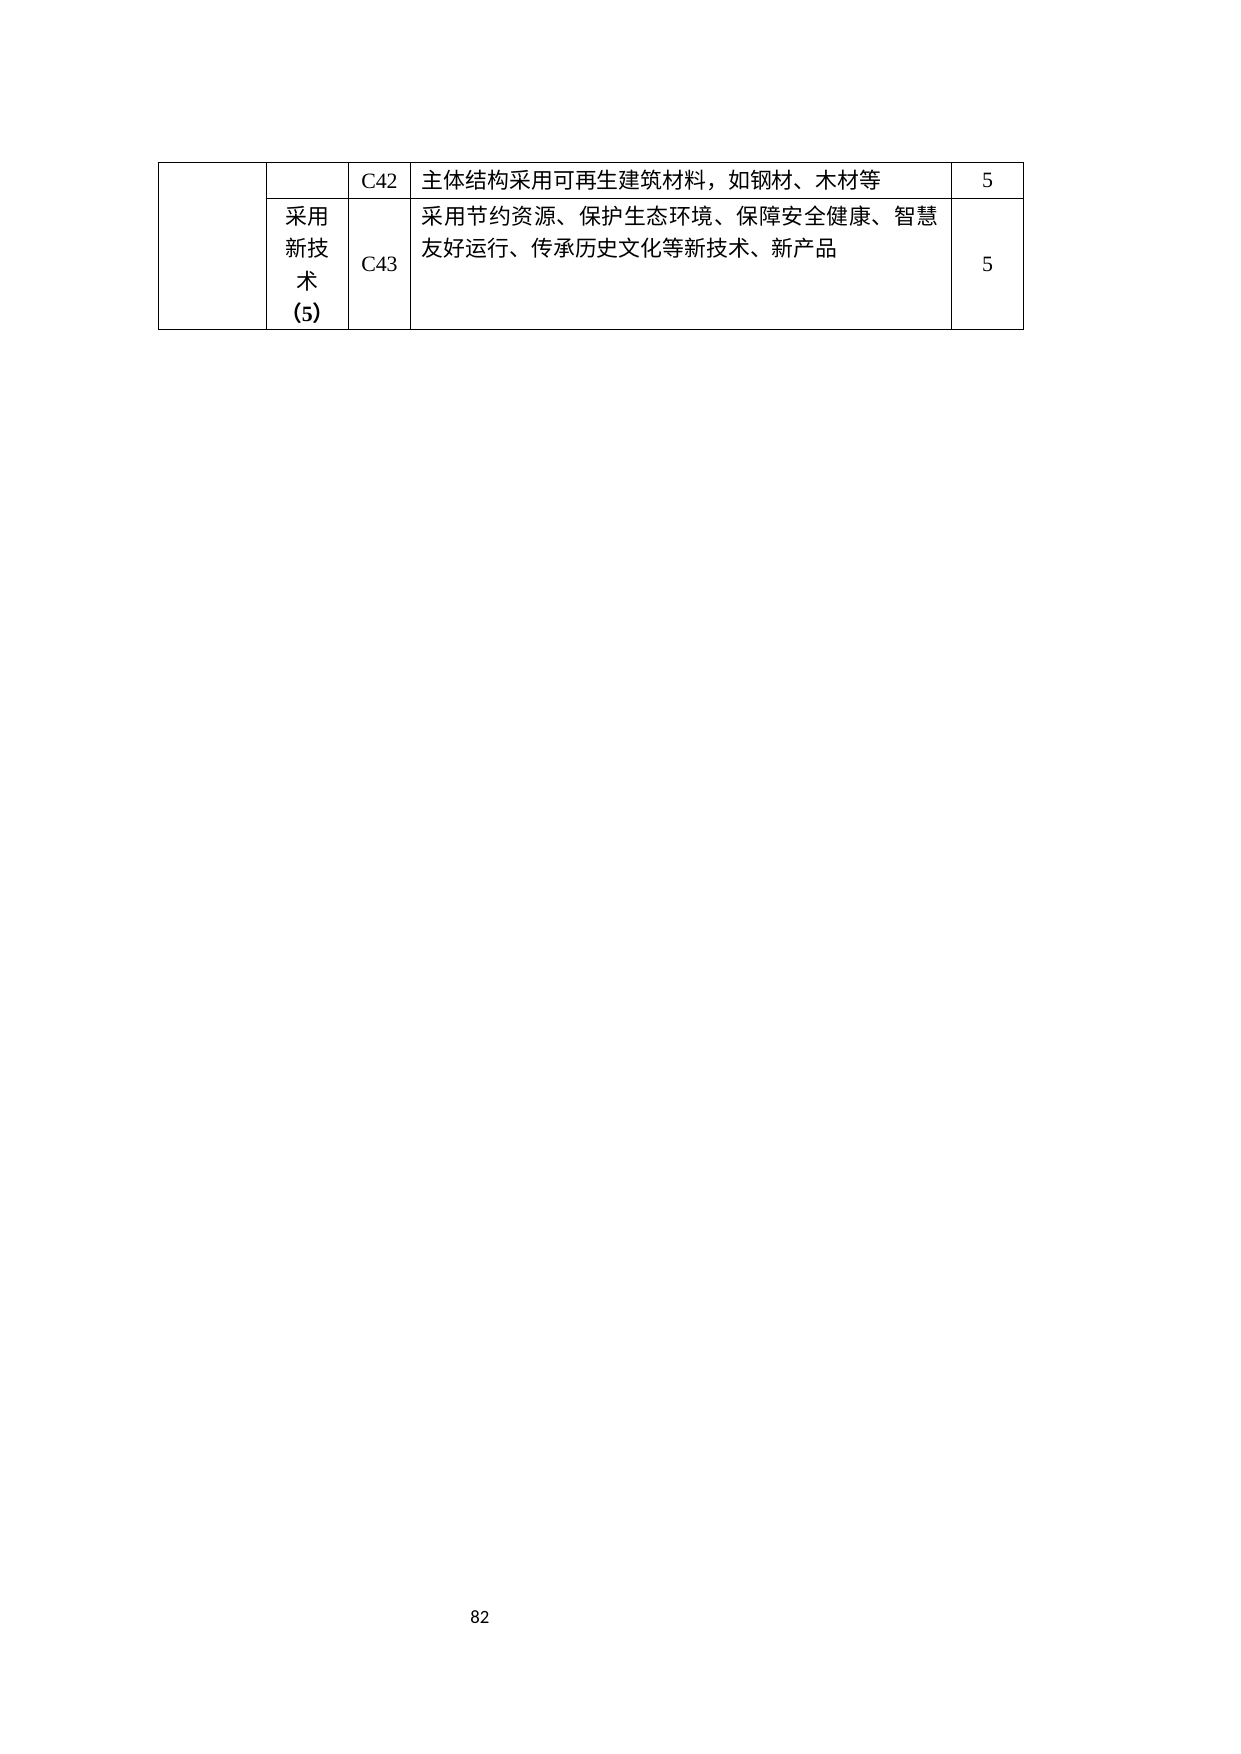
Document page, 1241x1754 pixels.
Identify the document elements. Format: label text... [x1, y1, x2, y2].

table_cell C43 [349, 199, 410, 328]
table_cell 5 [952, 163, 1023, 197]
table_cell 采用节约资源、保护生态环境、保障安全健康、智慧友好运行、传承历史文化等新技术、新产品 [411, 199, 951, 328]
table_cell 采用新技术（5） [267, 199, 348, 328]
table_cell C42 [349, 163, 410, 197]
table_cell 主体结构采用可再生建筑材料，如钢材、木材等 [411, 163, 951, 197]
table_cell 5 [952, 199, 1023, 328]
